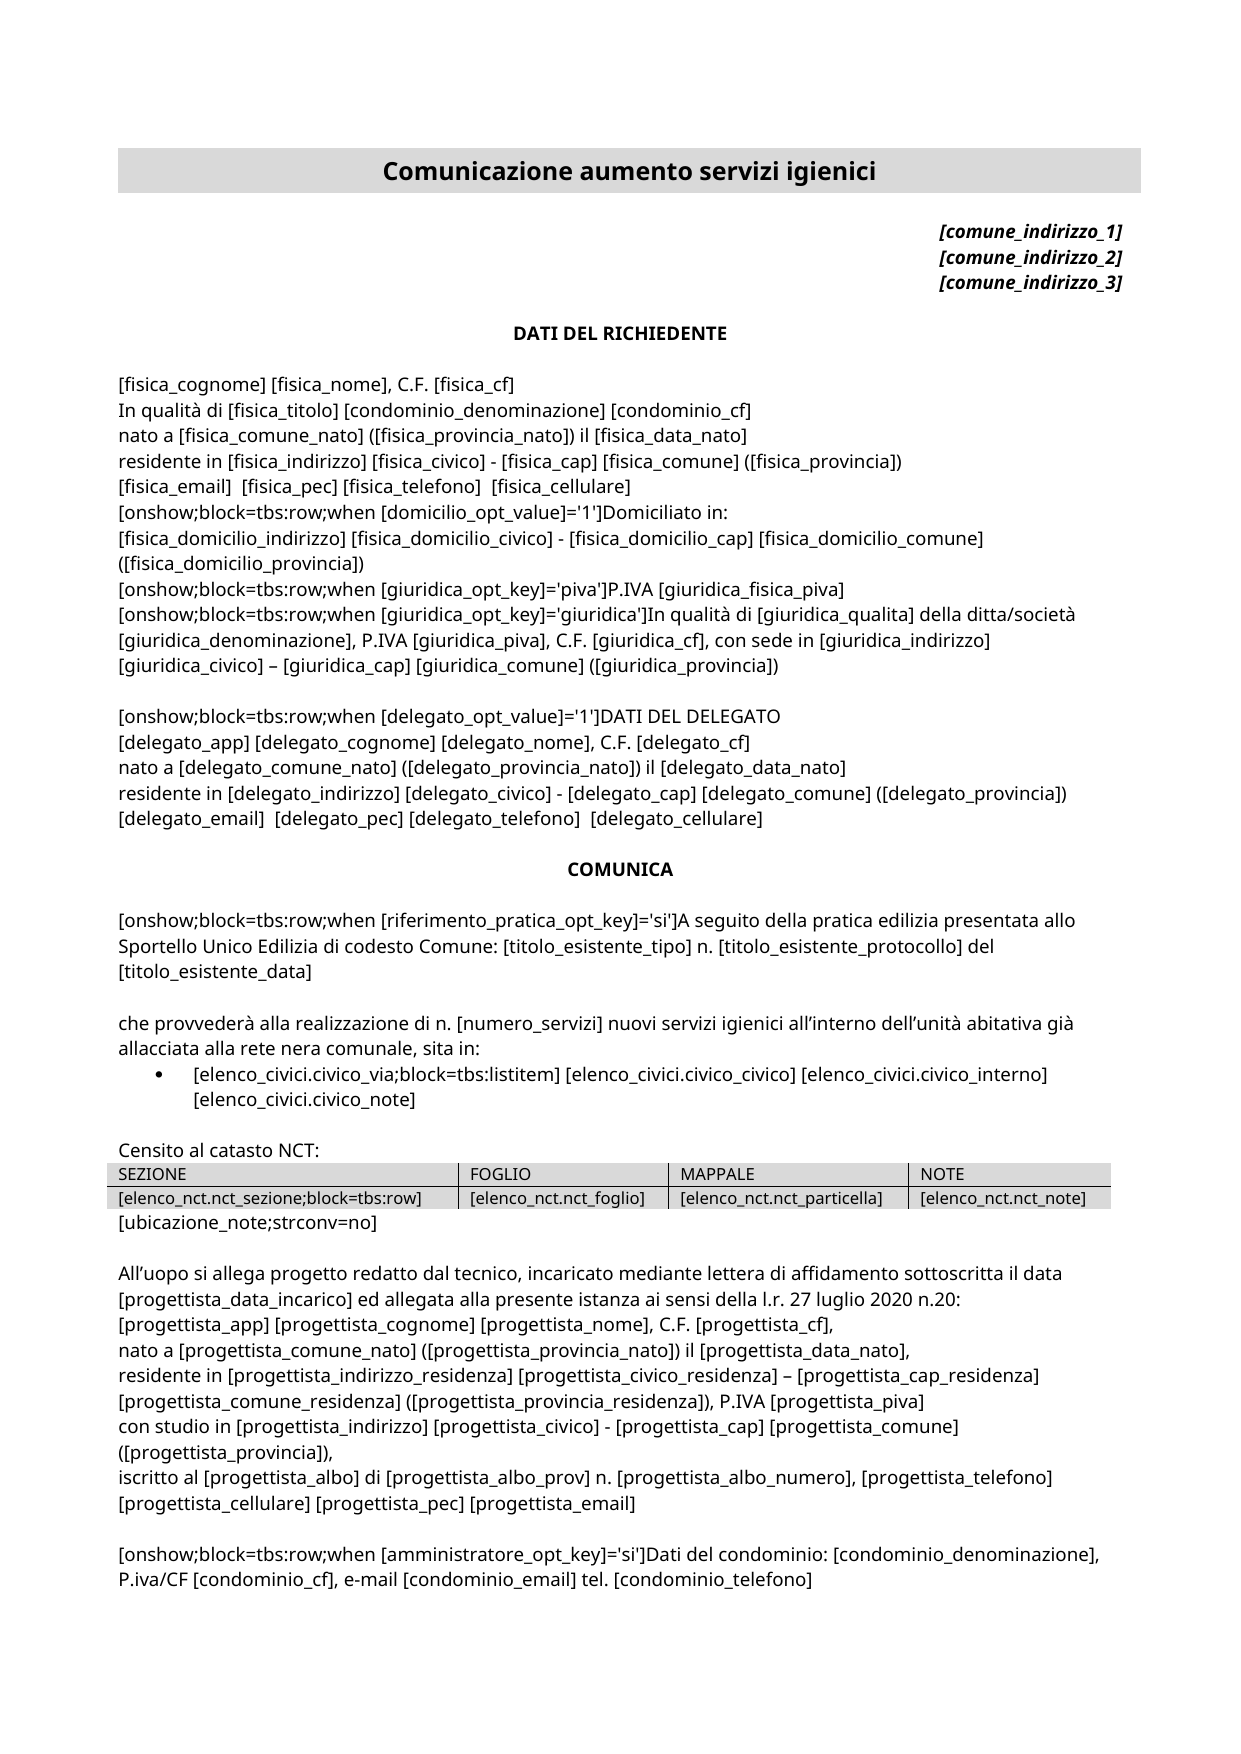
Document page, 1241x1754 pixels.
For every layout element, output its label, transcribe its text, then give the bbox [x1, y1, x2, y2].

table_cell [elenco_nct.nct_particella] [669, 1187, 908, 1209]
table_header [onshow;block=tbs:row;when [amministratore_opt_key]='si']Dati del condominio: [condominio_denominazione], P.iva/CF [condominio_cf], e-mail [condominio_email] tel. [condominio_telefono] [107, 1541, 1125, 1592]
text nato a [progettista_comune_nato] ([progettista_provincia_nato]) il [progettista_data_nato], [118, 1337, 1122, 1362]
table_header MAPPALE [669, 1163, 908, 1186]
text COMUNICA [118, 857, 1122, 882]
table_header [onshow;block=tbs:row;when [delegato_opt_value]='1']DATI DEL DELEGATO [delegato_app] [delegato_cognome] [delegato_nome], C.F. [delegato_cf] nato a [delegato_comune_nato] ([delegato_provincia_nato]) il [delegato_data_nato] residente in [delegato_indirizzo] [delegato_civico] - [delegato_cap] [delegato_comune] ([delegato_provincia]) [delegato_email] [delegato_pec] [delegato_telefono] [delegato_cellulare] [107, 704, 1125, 831]
list [elenco_civici.civico_via;block=tbs:listitem] [elenco_civici.civico_civico] [elenco_civici.civico_interno] [elenco_civici.civico_note] [156, 1061, 1122, 1112]
text [comune_indirizzo_2] [118, 244, 1122, 270]
table_cell [elenco_nct.nct_foglio] [459, 1187, 668, 1209]
table_header NOTE [909, 1163, 1111, 1186]
text All’uopo si allega progetto redatto dal tecnico, incaricato mediante lettera di affidamento sottoscritta il data [progettista_data_incarico] ed allegata alla presente istanza ai sensi della l.r. 27 luglio 2020 n.20: [118, 1260, 1122, 1311]
table_header FOGLIO [459, 1163, 668, 1186]
text [fisica_cognome] [fisica_nome], C.F. [fisica_cf] [118, 372, 1122, 397]
text residente in [fisica_indirizzo] [fisica_civico] - [fisica_cap] [fisica_comune] ([fisica_provincia]) [118, 448, 1122, 474]
table_header [onshow;block=tbs:row;when [domicilio_opt_value]='1']Domiciliato in: [fisica_domicilio_indirizzo] [fisica_domicilio_civico] - [fisica_domicilio_cap] [fisica_domicilio_comune] ([fisica_domicilio_provincia]) [107, 499, 1125, 576]
table_header SEZIONE [107, 1163, 458, 1186]
table_cell [elenco_nct.nct_note] [909, 1187, 1111, 1209]
table_header [onshow;block=tbs:row;when [riferimento_pratica_opt_key]='si']A seguito della pratica edilizia presentata allo Sportello Unico Edilizia di codesto Comune: [titolo_esistente_tipo] n. [titolo_esistente_protocollo] del [titolo_esistente_data] [107, 908, 1125, 984]
text iscritto al [progettista_albo] di [progettista_albo_prov] n. [progettista_albo_numero], [progettista_telefono] [progettista_cellulare] [progettista_pec] [progettista_email] [118, 1464, 1122, 1516]
text [comune_indirizzo_3] [694, 270, 1122, 295]
table_cell [onshow;block=tbs:row;when [giuridica_opt_key]='piva']P.IVA [giuridica_fisica_piva] [107, 576, 1125, 601]
text [comune_indirizzo_1] [694, 219, 1122, 244]
text [progettista_app] [progettista_cognome] [progettista_nome], C.F. [progettista_cf], [118, 1311, 1122, 1337]
text In qualità di [fisica_titolo] [condominio_denominazione] [condominio_cf] [118, 397, 1122, 423]
text [fisica_email] [fisica_pec] [fisica_telefono] [fisica_cellulare] [118, 474, 1122, 499]
table_cell [onshow;block=tbs:row;when [giuridica_opt_key]='giuridica']In qualità di [giuridica_qualita] della ditta/società [giuridica_denominazione], P.IVA [giuridica_piva], C.F. [giuridica_cf], con sede in [giuridica_indirizzo] [giuridica_civico] – [giuridica_cap] [giuridica_comune] ([giuridica_provincia]) [107, 601, 1125, 678]
text che provvederà alla realizzazione di n. [numero_servizi] nuovi servizi igienici all’interno dell’unità abitativa già allacciata alla rete nera comunale, sita in: [118, 1010, 1122, 1061]
text [ubicazione_note;strconv=no] [118, 1209, 1122, 1235]
text residente in [progettista_indirizzo_residenza] [progettista_civico_residenza] – [progettista_cap_residenza] [progettista_comune_residenza] ([progettista_provincia_residenza]), P.IVA [progettista_piva] [118, 1362, 1122, 1413]
text DATI DEL RICHIEDENTE [118, 321, 1122, 346]
text con studio in [progettista_indirizzo] [progettista_civico] - [progettista_cap] [progettista_comune] ([progettista_provincia]), [118, 1413, 1122, 1464]
text Censito al catasto NCT: [118, 1137, 1122, 1163]
table_cell [elenco_nct.nct_sezione;block=tbs:row] [107, 1187, 458, 1209]
table_header Comunicazione aumento servizi igienici [118, 148, 1141, 193]
text nato a [fisica_comune_nato] ([fisica_provincia_nato]) il [fisica_data_nato] [118, 423, 1122, 448]
